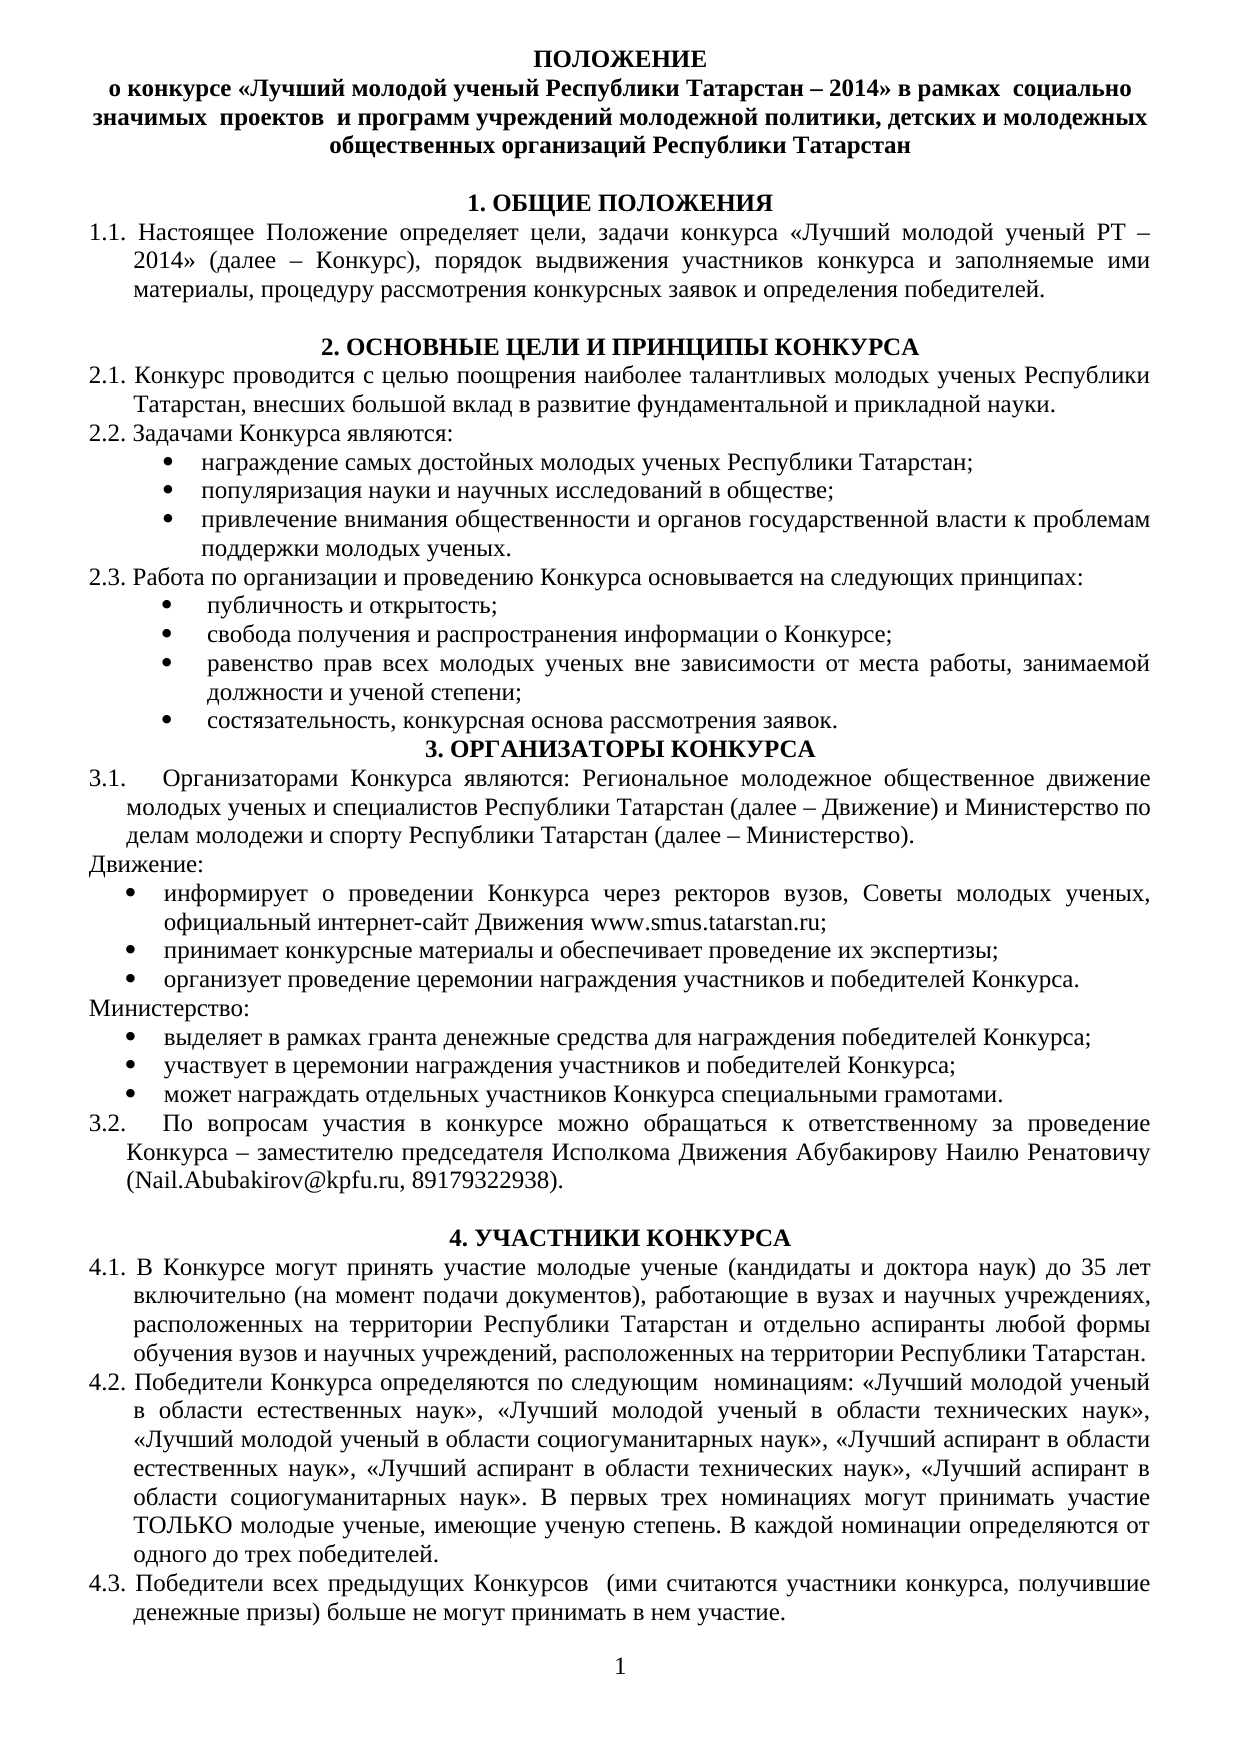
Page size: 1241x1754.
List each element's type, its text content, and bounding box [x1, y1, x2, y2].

text Движение: [89, 849, 1152, 878]
list популяризация науки и научных исследований в обществе; [164, 476, 1152, 504]
text 2. ОСНОВНЫЕ ЦЕЛИ И ПРИНЦИПЫ КОНКУРСА [89, 332, 1152, 361]
text 4.3. Победители всех предыдущих Конкурсов (ими считаются участники конкурса, получившие денежные призы) больше не могут принимать в нем участие. [89, 1568, 1152, 1626]
list привлечение внимания общественности и органов государственной власти к проблемам поддержки молодых ученых. [164, 504, 1152, 562]
text Министерство: [89, 993, 1152, 1022]
text 1.1. Настоящее Положение определяет цели, задачи конкурса «Лучший молодой ученый РТ – 2014» (далее – Конкурс), порядок выдвижения участников конкурса и заполняемые ими материалы, процедуру рассмотрения конкурсных заявок и определения победителей. [89, 217, 1152, 303]
list награждение самых достойных молодых ученых Республики Татарстан; [164, 447, 1152, 476]
list информирует о проведении Конкурса через ректоров вузов, Советы молодых ученых, официальный интернет-сайт Движения www.smus.tatarstan.ru; [126, 878, 1152, 936]
text 2.3. Работа по организации и проведению Конкурса основывается на следующих принципах: [89, 562, 1152, 591]
list Организаторами Конкурса являются: Региональное молодежное общественное движение молодых ученых и специалистов Республики Татарстан (далее – Движение) и Министерство по делам молодежи и спорту Республики Татарстан (далее – Министерство). [89, 763, 1152, 849]
list принимает конкурсные материалы и обеспечивает проведение их экспертизы; [126, 936, 1152, 964]
text 4.2. Победители Конкурса определяются по следующим номинациям: «Лучший молодой ученый в области естественных наук», «Лучший молодой ученый в области технических наук», «Лучший молодой ученый в области социогуманитарных наук», «Лучший аспирант в области естественных наук», «Лучший аспирант в области технических наук», «Лучший аспирант в области социогуманитарных наук». В первых трех номинациях могут принимать участие ТОЛЬКО молодые ученые, имеющие ученую степень. В каждой номинации определяются от одного до трех победителей. [89, 1367, 1152, 1568]
text ПОЛОЖЕНИЕ [89, 44, 1152, 73]
text 2.2. Задачами Конкурса являются: [89, 418, 1152, 447]
list организует проведение церемонии награждения участников и победителей Конкурса. [126, 964, 1152, 993]
text 1. ОБЩИЕ ПОЛОЖЕНИЯ [89, 188, 1152, 217]
list участвует в церемонии награждения участников и победителей Конкурса; [126, 1051, 1152, 1079]
list свобода получения и распространения информации о Конкурсе; [162, 619, 1152, 648]
text 3. ОРГАНИЗАТОРЫ КОНКУРСА [89, 734, 1152, 763]
text о конкурсе «Лучший молодой ученый Республики Татарстан – 2014» в рамках социально значимых проектов и программ учреждений молодежной политики, детских и молодежных общественных организаций Республики Татарстан [89, 73, 1152, 159]
list равенство прав всех молодых ученых вне зависимости от места работы, занимаемой должности и ученой степени; [162, 648, 1152, 706]
list может награждать отдельных участников Конкурса специальными грамотами. [126, 1079, 1152, 1108]
list состязательность, конкурсная основа рассмотрения заявок. [162, 706, 1152, 734]
list публичность и открытость; [162, 591, 1152, 619]
text 4.1. В Конкурсе могут принять участие молодые ученые (кандидаты и доктора наук) до 35 лет включительно (на момент подачи документов), работающие в вузах и научных учреждениях, расположенных на территории Республики Татарстан и отдельно аспиранты любой формы обучения вузов и научных учреждений, расположенных на территории Республики Татарстан. [89, 1252, 1152, 1367]
text 2.1. Конкурс проводится с целью поощрения наиболее талантливых молодых ученых Республики Татарстан, внесших большой вклад в развитие фундаментальной и прикладной науки. [89, 361, 1152, 418]
list выделяет в рамках гранта денежные средства для награждения победителей Конкурса; [126, 1022, 1152, 1051]
text 4. УЧАСТНИКИ КОНКУРСА [89, 1223, 1152, 1252]
list По вопросам участия в конкурсе можно обращаться к ответственному за проведение Конкурса – заместителю председателя Исполкома Движения Абубакирову Наилю Ренатовичу (Nail.Abubakirov@kpfu.ru, 89179322938). [89, 1108, 1152, 1194]
